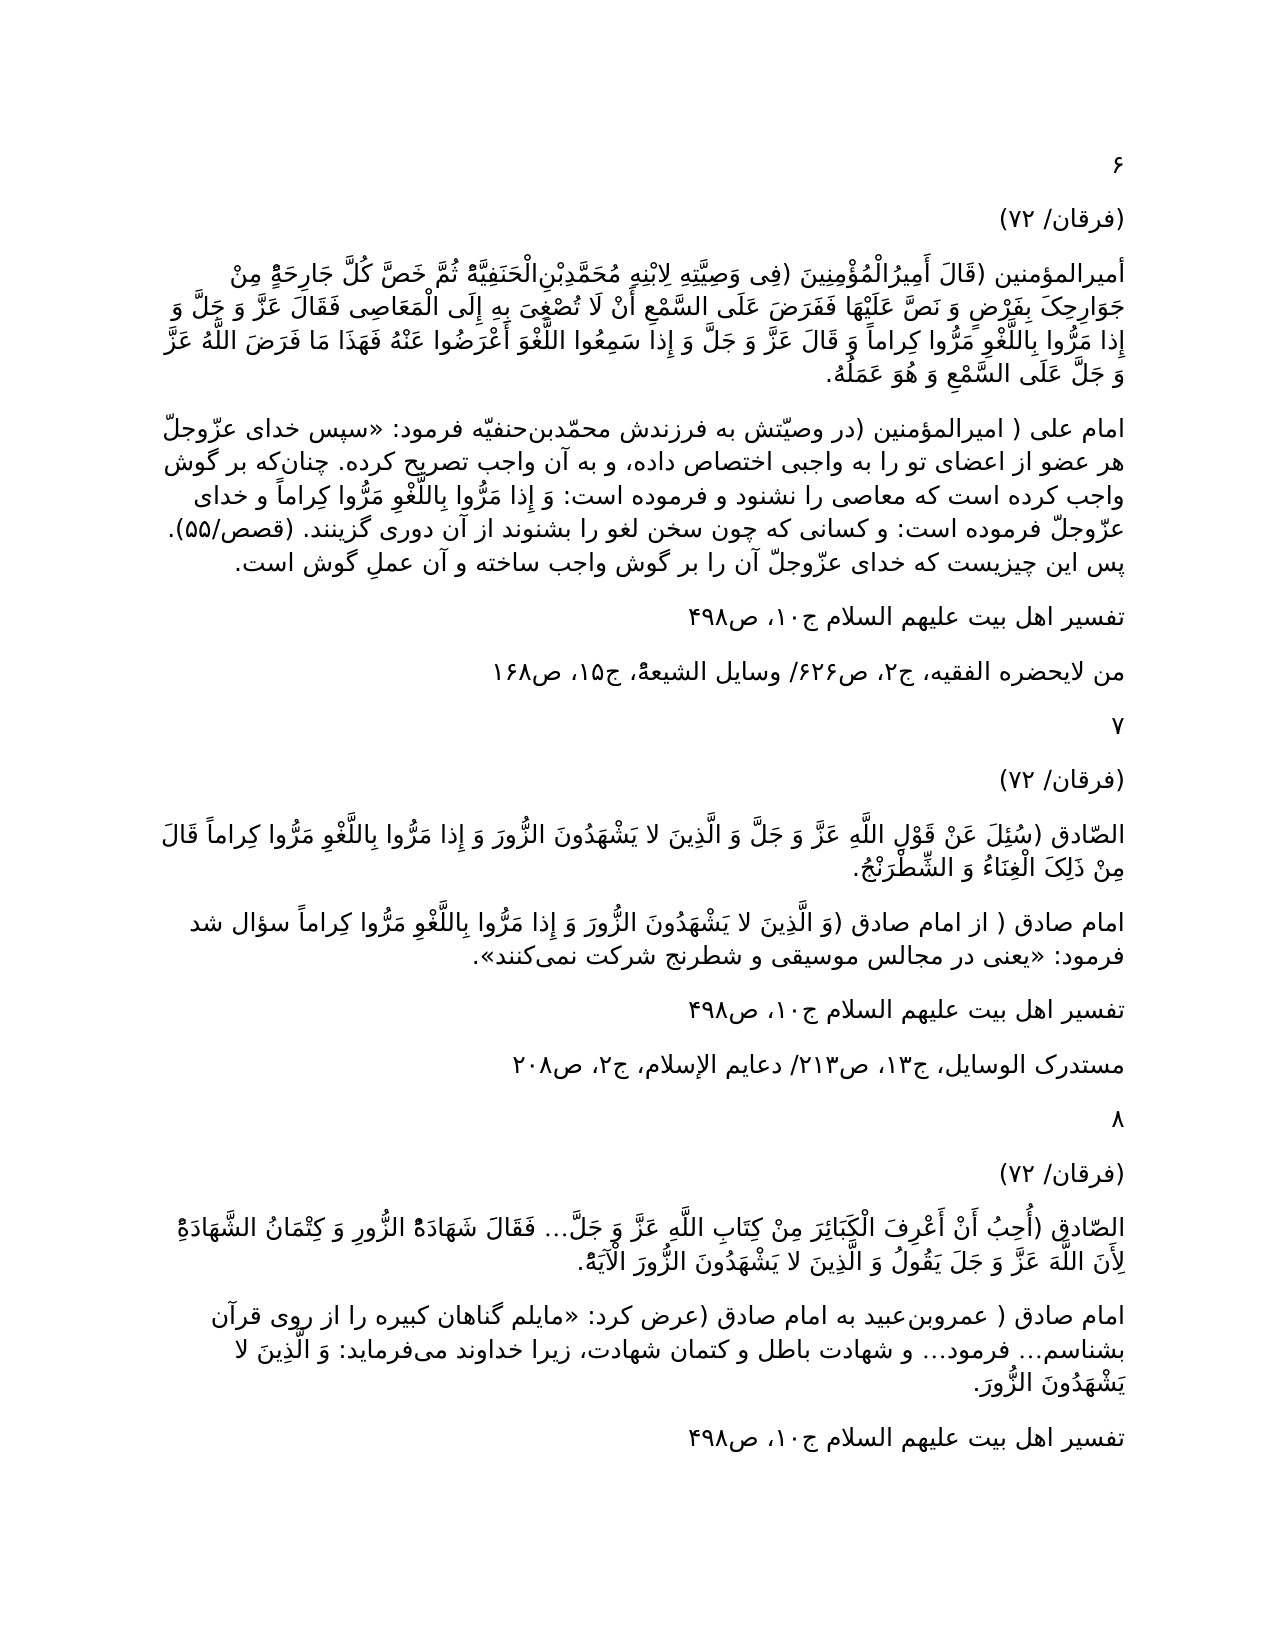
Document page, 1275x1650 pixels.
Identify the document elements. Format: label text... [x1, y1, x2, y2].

text تفسیر اهل بیت علیهم السلام ج۱۰، ص۴۹۸ [150, 996, 1125, 1025]
text ۶ [150, 150, 1125, 179]
text امام علی ( امیرالمؤمنین (در وصیّتش به فرزندش محمّدبن‌حنفیّه فرمود: «سپس خدای عزّوجلّ هر عضو از اعضای تو را به واجبی اختصاص داده، و به آن واجب تصریح کرده. چنان‌که بر گوش واجب کرده است که معاصی را نشنود و فرموده است: وَ إِذا مَرُّوا بِاللَّغْوِ مَرُّوا کِراماً و خدای عزّوجلّ فرموده است: و کسانی که چون سخن لغو را بشنوند از آن دوری گزینند. (قصص/۵۵). پس این چیزیست که خدای عزّوجلّ آن را بر گوش واجب ساخته و آن عملِ گوش است. [150, 414, 1125, 577]
text مستدرک الوسایل، ج۱۳، ص۲۱۳/ دعایم الإسلام، ج۲، ص۲۰۸ [150, 1050, 1125, 1079]
text من لایحضره الفقیه، ج۲، ص۶۲۶/ وسایل الشیعهًْ، ج۱۵، ص۱۶۸ [150, 657, 1125, 686]
text أمیرالمؤمنین (قَالَ أَمِیرُالْمُؤْمِنِینَ (فِی وَصِیَّتِهِ لِابْنِهِ مُحَمَّدِبْنِ‌الْحَنَفِیَّهًْ ثُمَّ خَصَّ کُلَّ جَارِحَهًٍْ مِنْ جَوَارِحِکَ بِفَرْضٍ وَ نَصَّ عَلَیْهَا فَفَرَضَ عَلَی السَّمْعِ أَنْ لَا تُصْغِیَ بِهِ إِلَی الْمَعَاصِی فَقَالَ عَزَّ وَ جَلَّ وَ إِذا مَرُّوا بِاللَّغْوِ مَرُّوا کِراماً وَ قَالَ عَزَّ وَ جَلَّ وَ إِذا سَمِعُوا اللَّغْوَ أَعْرَضُوا عَنْهُ فَهَذَا مَا فَرَضَ اللَّهُ عَزَّ وَ جَلَّ عَلَی السَّمْعِ وَ هُوَ عَمَلُهُ. [150, 259, 1125, 388]
text (فرقان/ ۷۲) [150, 204, 1125, 233]
text ۷ [150, 711, 1125, 740]
text (فرقان/ ۷۲) [150, 1159, 1125, 1188]
text الصّادق (أُحِبُ أَنْ أَعْرِفَ الْکَبَائِرَ مِنْ کِتَابِ اللَّهِ عَزَّ وَ جَلَّ… فَقَالََ شَهَادَهًُْ الزُّورِ وَ کِتْمَانُ الشَّهَادَهًِْ لِأَنَ اللَّهَ عَزَّ وَ جَلَ یَقُولُ وَ الَّذِینَ لا یَشْهَدُونَ الزُّورَ الْآیَهًَْ. [150, 1213, 1125, 1276]
text تفسیر اهل بیت علیهم السلام ج۱۰، ص۴۹۸ [150, 1423, 1125, 1452]
text الصّادق (سُئِلَ عَنْ قَوْلِ اللَّهِ عَزَّ وَ جَلَّ وَ الَّذِینَ لا یَشْهَدُونَ الزُّورَ وَ إِذا مَرُّوا بِاللَّغْوِ مَرُّوا کِراماً قَالَ مِنْ ذَلِکَ الْغِنَاءُ وَ الشِّطْرَنْجُ. [150, 820, 1125, 882]
text امام صادق ( عمروبن‌عبید به امام صادق (عرض کرد: «مایلم گناهان کبیره را از روی قرآن بشناسم… فرمود… و شهادت باطل و کتمان شهادت، زیرا خداوند می‌فرماید: وَ الَّذِینَ لا یَشْهَدُونَ الزُّورَ. [150, 1301, 1125, 1397]
text تفسیر اهل بیت علیهم السلام ج۱۰، ص۴۹۸ [150, 602, 1125, 631]
text امام صادق ( از امام صادق (وَ الَّذِینَ لا یَشْهَدُونَ الزُّورَ وَ إِذا مَرُّوا بِاللَّغْوِ مَرُّوا کِراماً سؤال شد فرمود: «یعنی در مجالس موسیقی و شطرنج شرکت نمی‌کنند». [150, 908, 1125, 970]
text (فرقان/ ۷۲) [150, 765, 1125, 794]
text ۸ [150, 1104, 1125, 1133]
